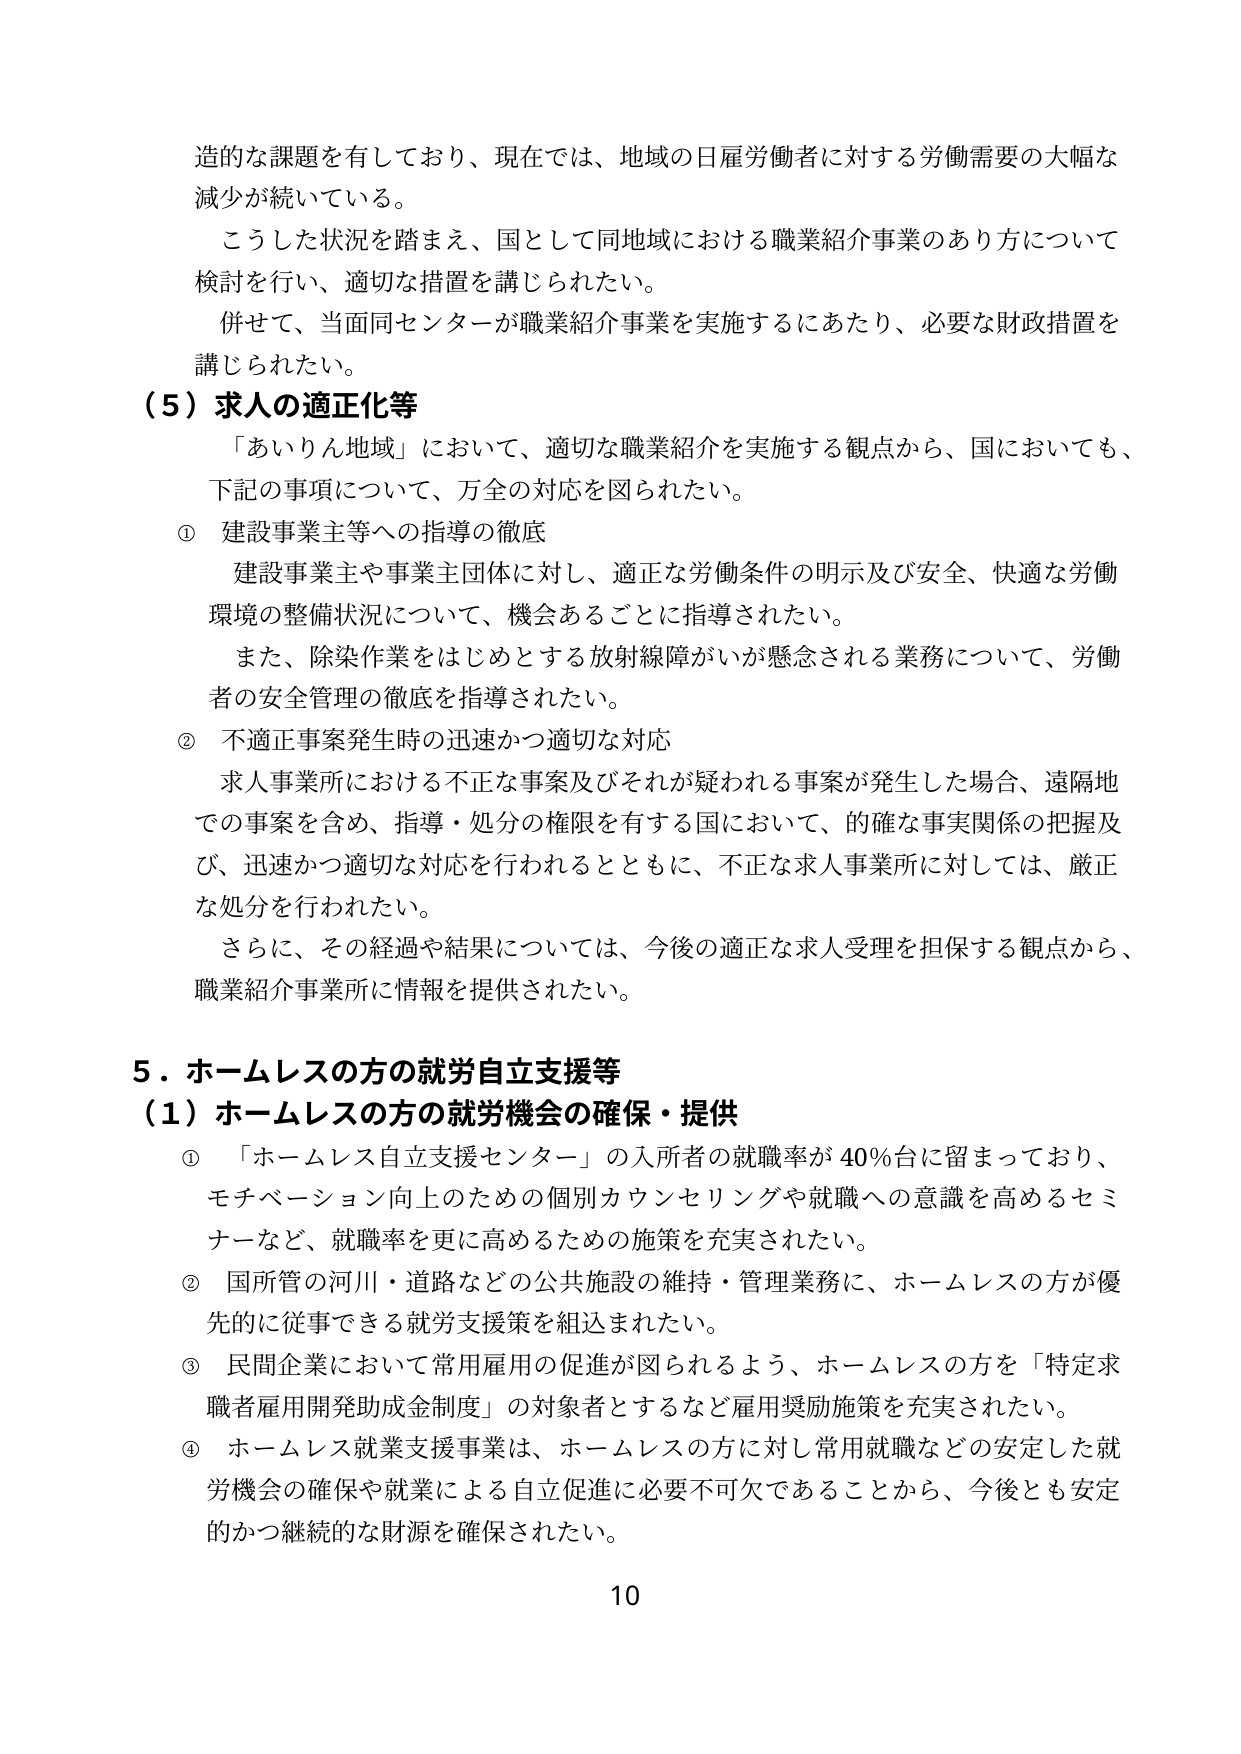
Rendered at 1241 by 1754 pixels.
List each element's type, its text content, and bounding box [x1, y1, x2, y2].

text （１）ホームレスの方の就労機会の確保・提供 [127, 1091, 1122, 1133]
text また、除染作業をはじめとする放射線障がいが懸念される業務について、労働者の安全管理の徹底を指導されたい。 [208, 633, 1122, 716]
text ③ 民間企業において常用雇用の促進が図られるよう、ホームレスの方を「特定求職者雇用開発助成金制度」の対象者とするなど雇用奨励施策を充実されたい。 [181, 1341, 1122, 1424]
text ① 「ホームレス自立支援センター」の入所者の就職率が40％台に留まっており、モチベーション向上のための個別カウンセリングや就職への意識を高めるセミナーなど、就職率を更に高めるための施策を充実されたい。 [181, 1133, 1122, 1258]
text ② 不適正事案発生時の迅速かつ適切な対応 [127, 716, 1122, 758]
text さらに、その経過や結果については、今後の適正な求人受理を担保する観点から、職業紹介事業所に情報を提供されたい。 [194, 924, 1122, 1008]
text （５）求人の適正化等 [127, 383, 1122, 424]
text ５．ホームレスの方の就労自立支援等 [127, 1049, 1122, 1091]
text 併せて、当面同センターが職業紹介事業を実施するにあたり、必要な財政措置を講じられたい。 [194, 299, 1122, 383]
text 求人事業所における不正な事案及びそれが疑われる事案が発生した場合、遠隔地での事案を含め、指導・処分の権限を有する国において、的確な事実関係の把握及び、迅速かつ適切な対応を行われるとともに、不正な求人事業所に対しては、厳正な処分を行われたい。 [194, 758, 1122, 924]
text ④ ホームレス就業支援事業は、ホームレスの方に対し常用就職などの安定した就労機会の確保や就業による自立促進に必要不可欠であることから、今後とも安定的かつ継続的な財源を確保されたい。 [181, 1424, 1122, 1549]
text ② 国所管の河川・道路などの公共施設の維持・管理業務に、ホームレスの方が優先的に従事できる就労支援策を組込まれたい。 [181, 1258, 1122, 1341]
text ① 建設事業主等への指導の徹底 [127, 508, 1122, 549]
text 建設事業主や事業主団体に対し、適正な労働条件の明示及び安全、快適な労働環境の整備状況について、機会あるごとに指導されたい。 [208, 549, 1122, 633]
text 「あいりん地域」において、適切な職業紹介を実施する観点から、国においても、下記の事項について、万全の対応を図られたい。 [208, 424, 1122, 508]
text こうした状況を踏まえ、国として同地域における職業紹介事業のあり方について検討を行い、適切な措置を講じられたい。 [194, 216, 1122, 299]
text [194, 133, 1122, 216]
